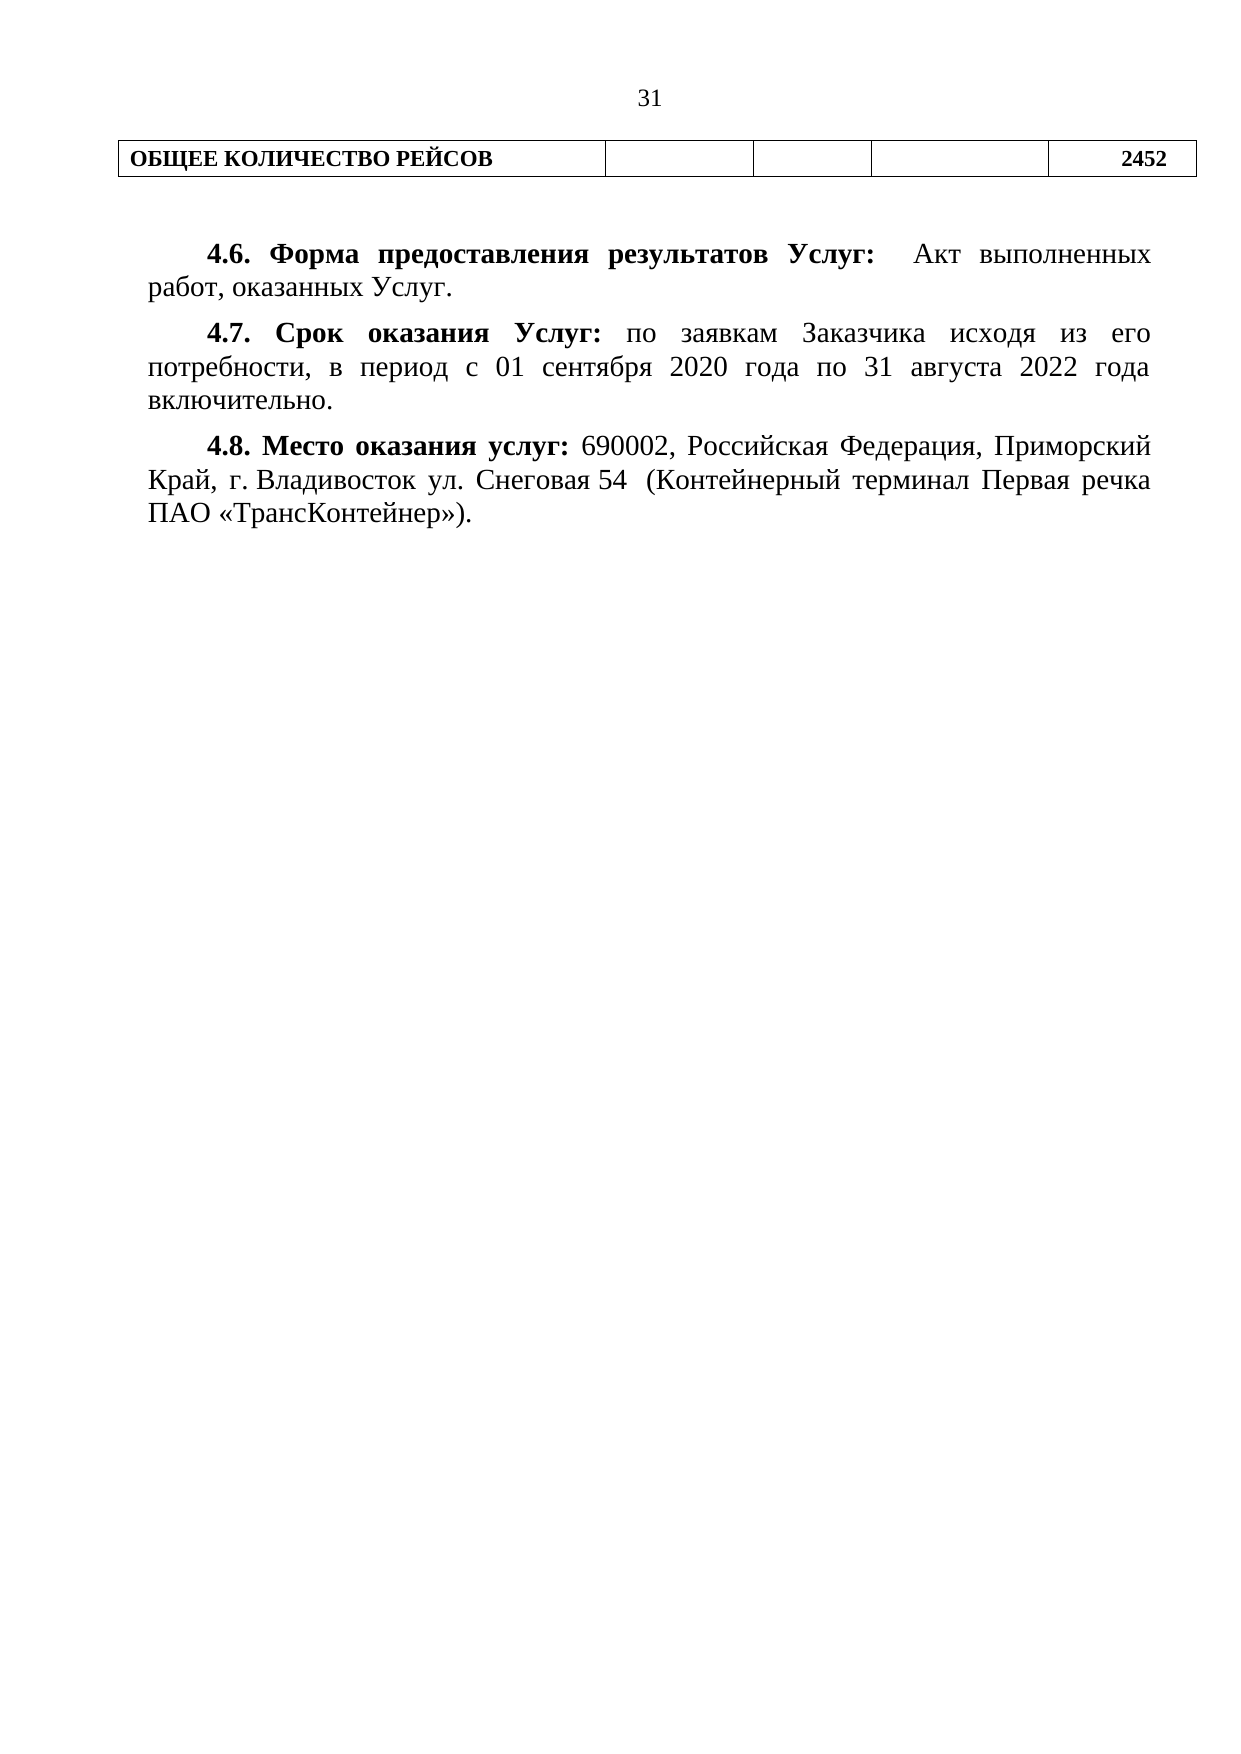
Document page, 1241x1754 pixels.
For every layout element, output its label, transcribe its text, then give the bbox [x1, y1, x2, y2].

text 4.6. Форма предоставления результатов Услуг: Акт выполненных работ, оказанных Услуг. [148, 236, 1152, 303]
text 4.7. Срок оказания Услуг: по заявкам Заказчика исходя из его потребности, в период с 01 сентября 2020 года по 31 августа 2022 года включительно. [148, 315, 1152, 416]
table_cell [872, 141, 1048, 176]
table_cell [754, 141, 871, 176]
table_cell ОБЩЕЕ КОЛИЧЕСТВО РЕЙСОВ [119, 141, 605, 176]
text 4.8. Место оказания услуг: 690002, Российская Федерация, Приморский Край, г. Владивосток ул. Снеговая 54 (Контейнерный терминал Первая речка ПАО «ТрансКонтейнер»). [148, 428, 1152, 529]
table_cell [606, 141, 753, 176]
table_cell 2452 [1049, 141, 1196, 176]
